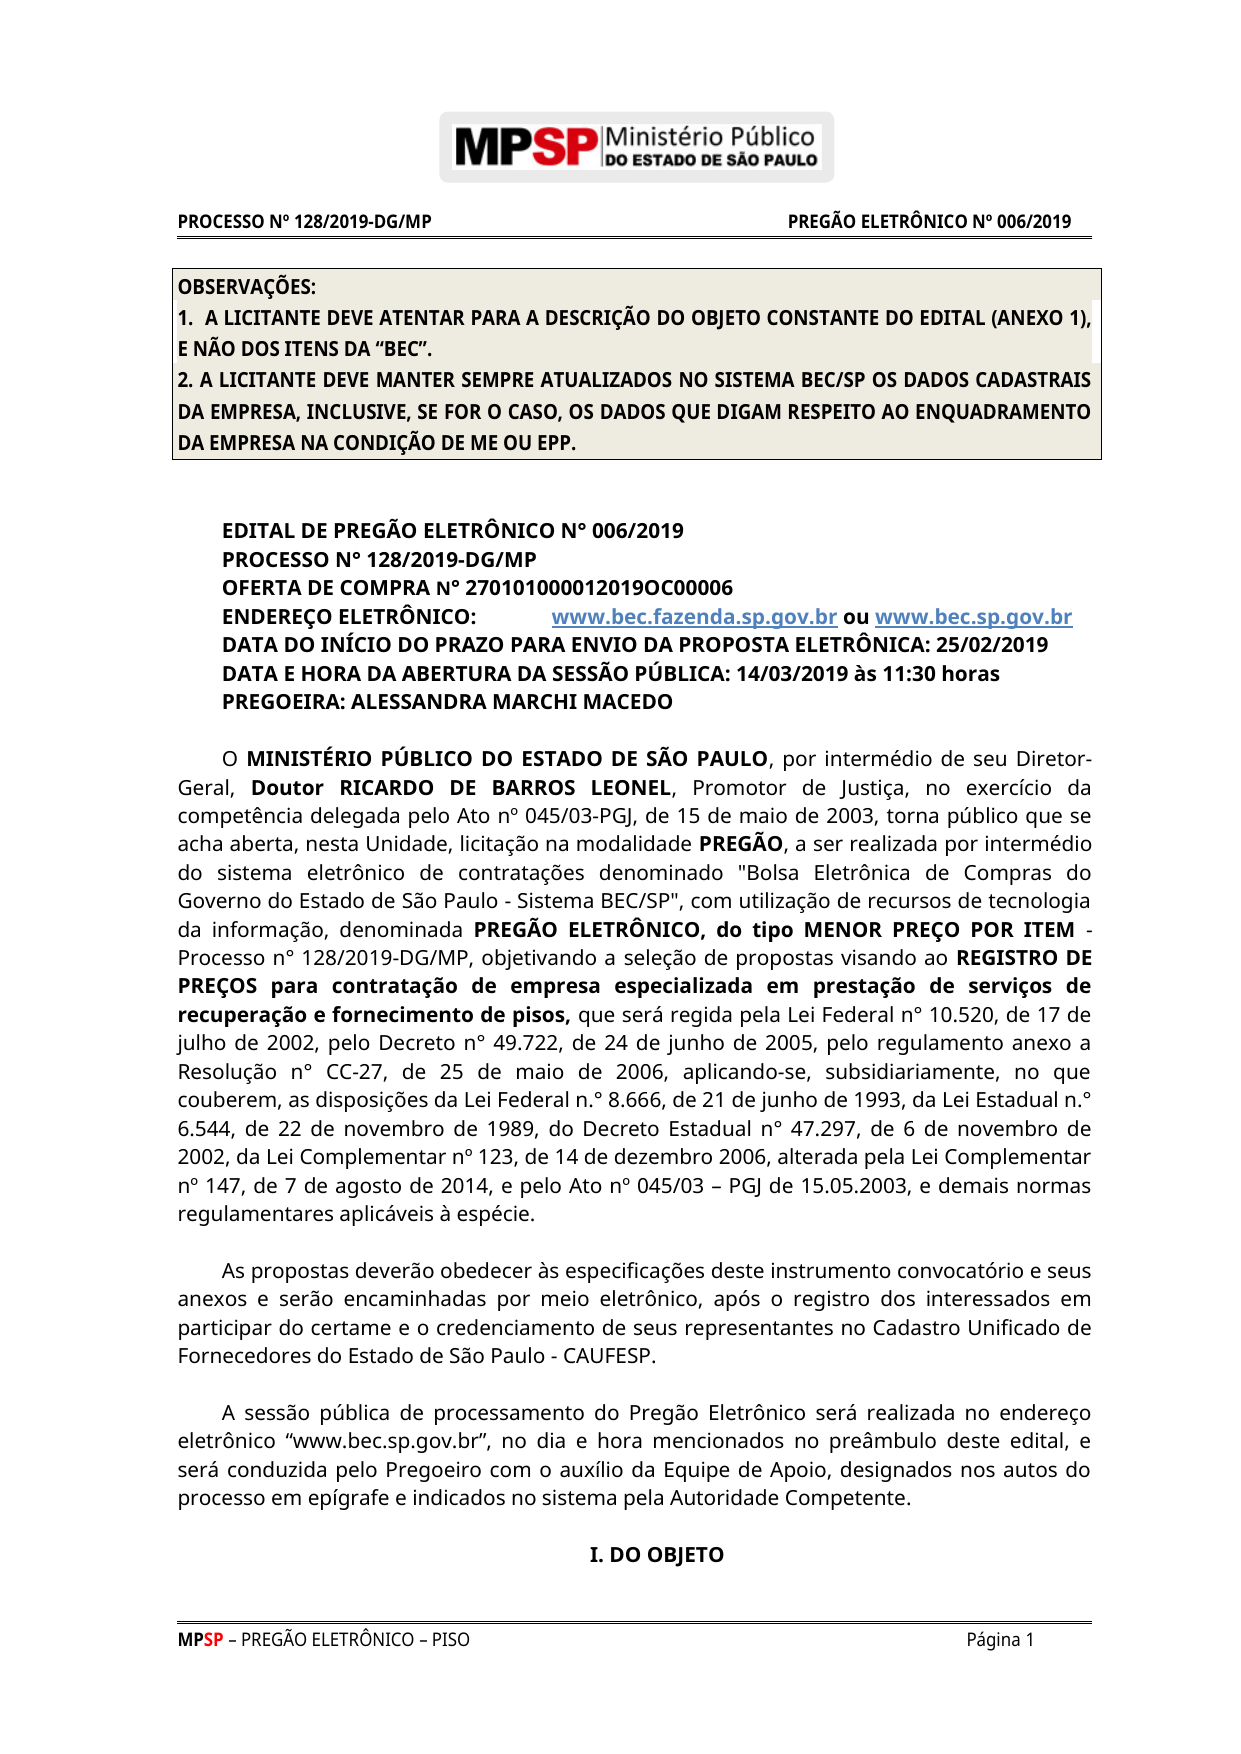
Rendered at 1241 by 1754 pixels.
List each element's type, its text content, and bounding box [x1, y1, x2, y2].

text As propostas deverão obedecer às especificações deste instrumento convocatório e seus anexos e serão encaminhadas por meio eletrônico, após o registro dos interessados em participar do certame e o credenciamento de seus representantes no Cadastro Unificado de Fornecedores do Estado de São Paulo - CAUFESP. [177, 1256, 1092, 1370]
text O MINISTÉRIO PÚBLICO DO ESTADO DE SÃO PAULO, por intermédio de seu Diretor-Geral, Doutor RICARDO DE BARROS LEONEL, Promotor de Justiça, no exercício da competência delegada pelo Ato nº 045/03-PGJ, de 15 de maio de 2003, torna público que se acha aberta, nesta Unidade, licitação na modalidade PREGÃO, a ser realizada por intermédio do sistema eletrônico de contratações denominado "Bolsa Eletrônica de Compras do Governo do Estado de São Paulo - Sistema BEC/SP", com utilização de recursos de tecnologia da informação, denominada PREGÃO ELETRÔNICO, do tipo MENOR PREÇO POR ITEM - Processo n° 128/2019-DG/MP, objetivando a seleção de propostas visando ao REGISTRO DE PREÇOS para contratação de empresa especializada em prestação de serviços de recuperação e fornecimento de pisos, que será regida pela Lei Federal n° 10.520, de 17 de julho de 2002, pelo Decreto n° 49.722, de 24 de junho de 2005, pelo regulamento anexo a Resolução n° CC-27, de 25 de maio de 2006, aplicando-se, subsidiariamente, no que couberem, as disposições da Lei Federal n.° 8.666, de 21 de junho de 1993, da Lei Estadual n.° 6.544, de 22 de novembro de 1989, do Decreto Estadual n° 47.297, de 6 de novembro de 2002, da Lei Complementar nº 123, de 14 de dezembro 2006, alterada pela Lei Complementar nº 147, de 7 de agosto de 2014, e pelo Ato nº 045/03 – PGJ de 15.05.2003, e demais normas regulamentares aplicáveis à espécie. [177, 744, 1092, 1228]
text PROCESSO N° 128/2019-DG/MP [177, 545, 1092, 573]
text ENDEREÇO ELETRÔNICO: www.bec.fazenda.sp.gov.br ou www.bec.sp.gov.br [177, 602, 1092, 630]
text 2. A LICITANTE DEVE MANTER SEMPRE ATUALIZADOS NO SISTEMA BEC/SP OS DADOS CADASTRAIS DA EMPRESA, INCLUSIVE, SE FOR O CASO, OS DADOS QUE DIGAM RESPEITO AO ENQUADRAMENTO DA EMPRESA NA CONDIÇÃO DE ME OU EPP. [173, 362, 1101, 459]
text PREGOEIRA: ALESSANDRA MARCHI MACEDO [177, 687, 1092, 716]
text OBSERVAÇÕES: [173, 269, 1101, 300]
text 1. A LICITANTE DEVE ATENTAR PARA A DESCRIÇÃO DO OBJETO CONSTANTE DO EDITAL (ANEXO 1), E NÃO DOS ITENS DA “BEC”. [177, 300, 1092, 362]
text A sessão pública de processamento do Pregão Eletrônico será realizada no endereço eletrônico “www.bec.sp.gov.br”, no dia e hora mencionados no preâmbulo deste edital, e será conduzida pelo Pregoeiro com o auxílio da Equipe de Apoio, designados nos autos do processo em epígrafe e indicados no sistema pela Autoridade Competente. [177, 1398, 1092, 1512]
picture [452, 125, 821, 170]
text DATA DO INÍCIO DO PRAZO PARA ENVIO DA PROPOSTA ELETRÔNICA: 25/02/2019 [177, 630, 1092, 659]
text I. DO OBJETO [177, 1540, 1092, 1569]
text OFERTA DE COMPRA N° 270101000012019OC00006 [177, 573, 1092, 602]
text EDITAL DE PREGÃO ELETRÔNICO N° 006/2019 [177, 517, 1092, 545]
text DATA E HORA DA ABERTURA DA SESSÃO PÚBLICA: 14/03/2019 às 11:30 horas [177, 659, 1092, 687]
